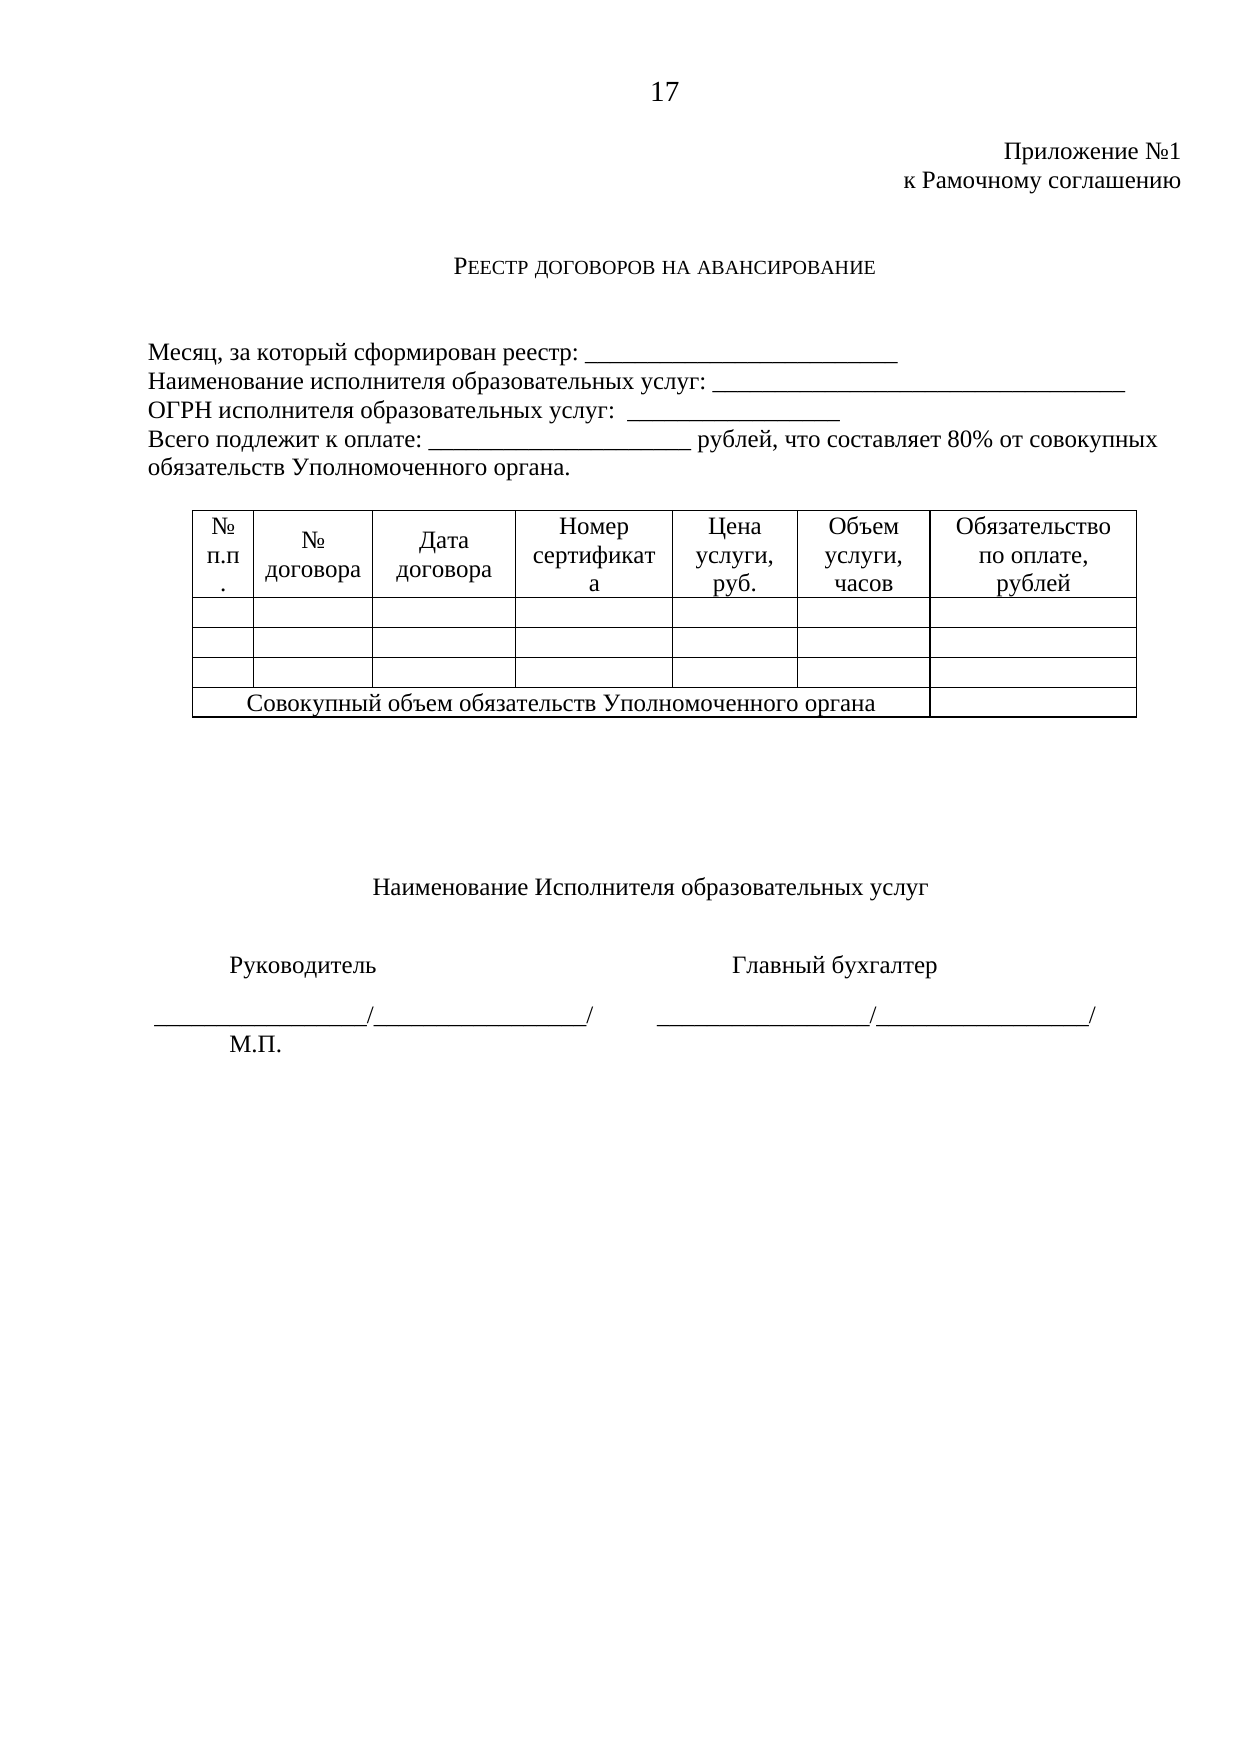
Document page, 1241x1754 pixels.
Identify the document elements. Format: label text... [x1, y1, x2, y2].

table_cell [193, 658, 253, 687]
table_header № п.п. [193, 511, 253, 597]
text Месяц, за который сформирован реестр: _________________________ [148, 337, 1181, 366]
table_cell [373, 598, 515, 627]
table_cell [516, 628, 672, 657]
table_cell [516, 658, 672, 687]
table_cell Совокупный объем обязательств Уполномоченного органа [193, 688, 929, 716]
table_cell [931, 598, 1136, 627]
table_cell _________________/_________________/ М.П. [148, 990, 650, 1069]
table_cell Главный бухгалтер [650, 940, 1146, 990]
table_cell [254, 658, 372, 687]
text Реестр договоров на авансирование [148, 251, 1181, 280]
table_cell [254, 598, 372, 627]
table_cell [193, 598, 253, 627]
text к Рамочному соглашению [694, 165, 1181, 194]
table_cell [254, 628, 372, 657]
table_cell [798, 598, 929, 627]
table_header Цена услуги, руб. [673, 511, 797, 597]
table_header Дата договора [373, 511, 515, 597]
table_cell [673, 658, 797, 687]
table_cell [798, 658, 929, 687]
text Наименование исполнителя образовательных услуг: _________________________________ [148, 366, 1181, 395]
table_header Обязательство по оплате, рублей [931, 511, 1136, 597]
table_cell _________________/_________________/ [650, 990, 1146, 1069]
text ОГРН исполнителя образовательных услуг: _________________ [148, 395, 1181, 424]
table_cell [931, 628, 1136, 657]
table_cell [931, 658, 1136, 687]
table_cell [673, 628, 797, 657]
table_cell [673, 598, 797, 627]
table_cell [931, 688, 1136, 716]
table_header Наименование Исполнителя образовательных услуг [148, 861, 1146, 940]
table_cell Руководитель [148, 940, 650, 990]
table_cell [193, 628, 253, 657]
table_cell [373, 628, 515, 657]
text Приложение №1 [694, 136, 1181, 165]
table_header Номер сертификата [516, 511, 672, 597]
table_cell [373, 658, 515, 687]
text Всего подлежит к оплате: _____________________ рублей, что составляет 80% от совокупных обязательств Уполномоченного органа. [148, 424, 1181, 481]
table_cell [516, 598, 672, 627]
table_header Объем услуги, часов [798, 511, 929, 597]
table_cell [798, 628, 929, 657]
table_header № договора [254, 511, 372, 597]
